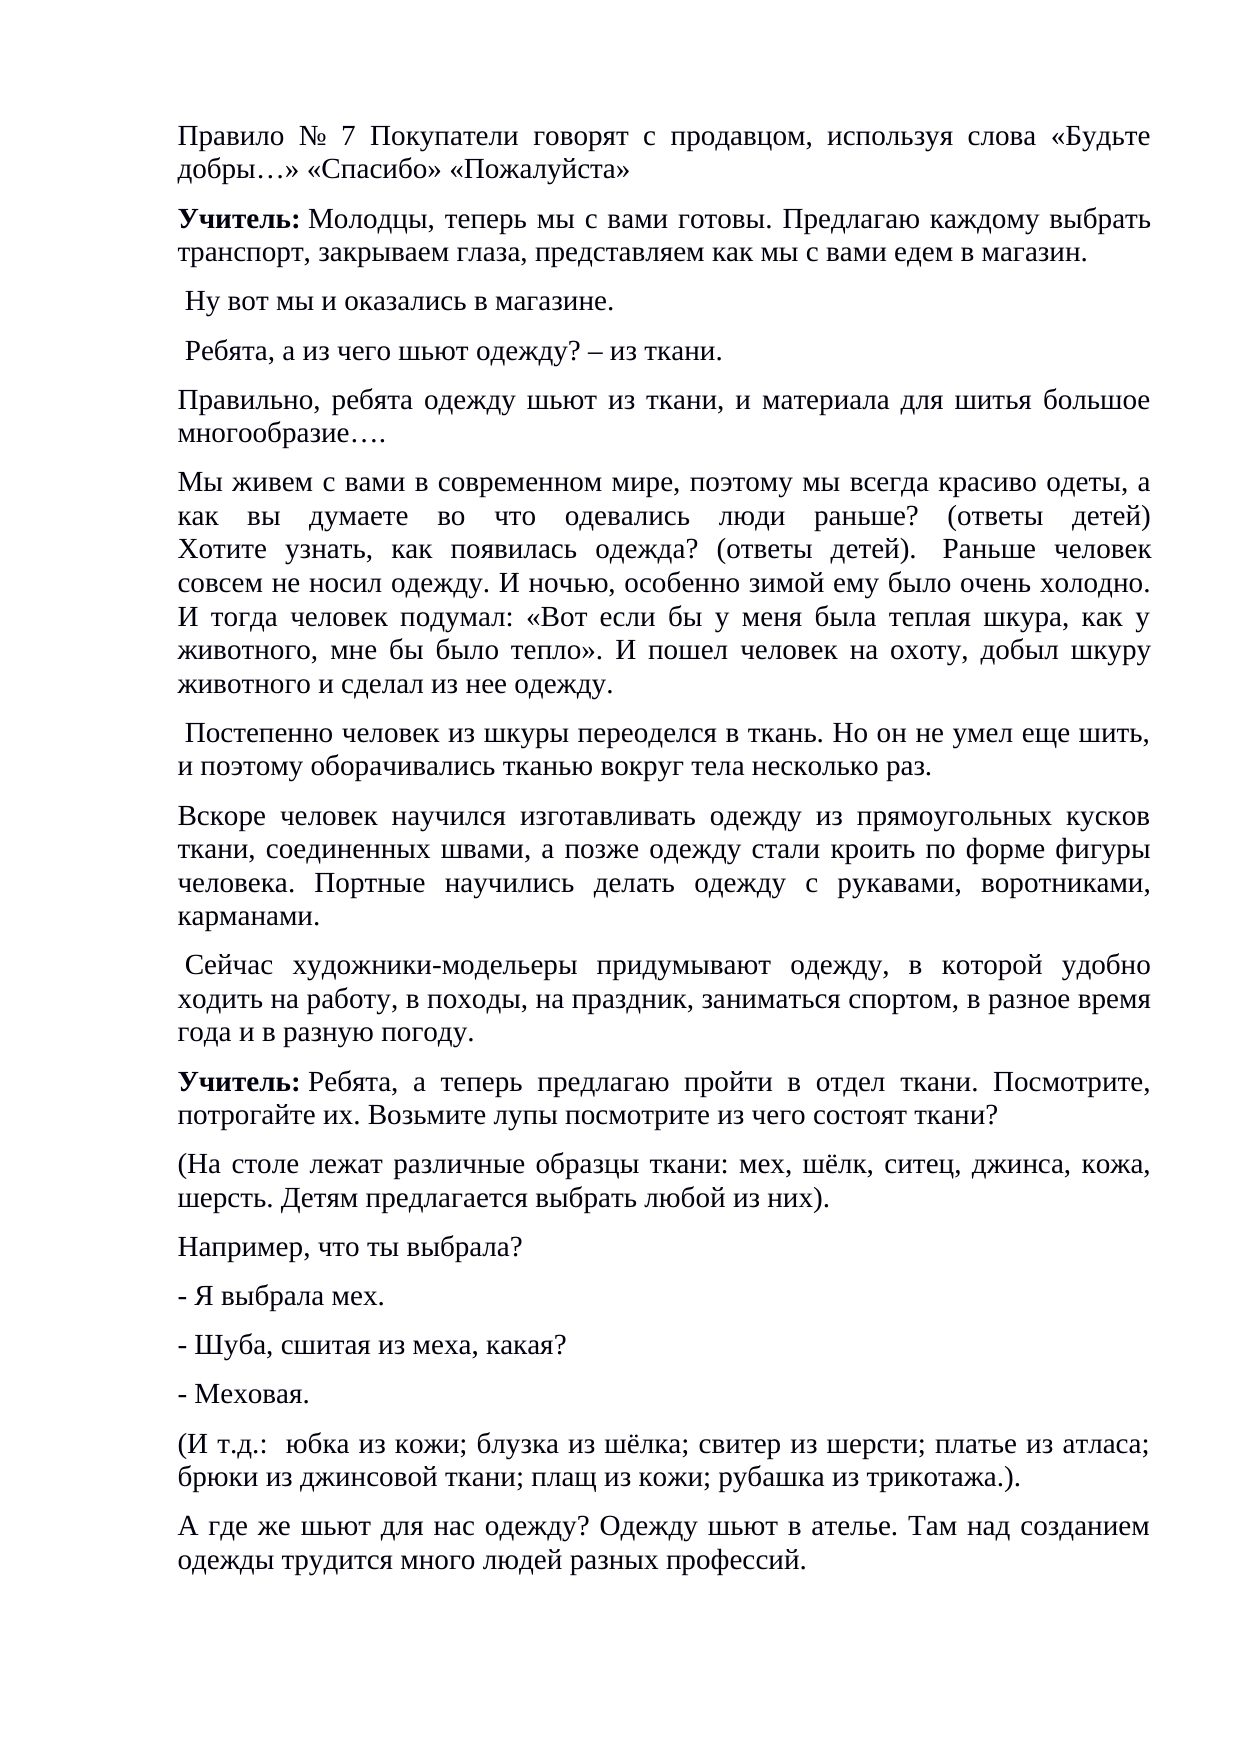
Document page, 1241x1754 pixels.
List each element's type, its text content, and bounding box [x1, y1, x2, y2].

text (На столе лежат различные образцы ткани: мех, шёлк, ситец, джинса, кожа, шерсть. Детям предлагается выбрать любой из них). [177, 1146, 1152, 1213]
text А где же шьют для нас одежду? Одежду шьют в ателье. Там над созданием одежды трудится много людей разных профессий. [177, 1508, 1152, 1576]
text Учитель: Ребята, а теперь предлагаю пройти в отдел ткани. Посмотрите, потрогайте их. Возьмите лупы посмотрите из чего состоят ткани? [177, 1064, 1152, 1131]
text - Меховая. [177, 1377, 1152, 1410]
text (И т.д.: юбка из кожи; блузка из шёлка; свитер из шерсти; платье из атласа; брюки из джинсовой ткани; плащ из кожи; рубашка из трикотажа.). [177, 1426, 1152, 1493]
text Вскоре человек научился изготавливать одежду из прямоугольных кусков ткани, соединенных швами, а позже одежду стали кроить по форме фигуры человека. Портные научились делать одежду с рукавами, воротниками, карманами. [177, 798, 1152, 932]
text Мы живем с вами в современном мире, поэтому мы всегда красиво одеты, а как вы думаете во что одевались люди раньше? (ответы детей) Хотите узнать, как появилась одежда? (ответы детей). Раньше человек совсем не носил одежду. И ночью, особенно зимой ему было очень холодно. И тогда человек подумал: «Вот если бы у меня была теплая шкура, как у животного, мне бы было тепло». И пошел человек на охоту, добыл шкуру животного и сделал из нее одежду. [177, 464, 1152, 699]
text - Я выбрала мех. [177, 1278, 1152, 1312]
text Постепенно человек из шкуры переоделся в ткань. Но он не умел еще шить, и поэтому оборачивались тканью вокруг тела несколько раз. [177, 715, 1152, 782]
text Правило № 7 Покупатели говорят с продавцом, используя слова «Будьте добры…» «Спасибо» «Пожалуйста» [177, 118, 1152, 185]
text Ребята, а из чего шьют одежду? – из ткани. [177, 333, 1152, 366]
text Правильно, ребята одежду шьют из ткани, и материала для шитья большое многообразие…. [177, 382, 1152, 449]
text - Шуба, сшитая из меха, какая? [177, 1327, 1152, 1361]
text Ну вот мы и оказались в магазине. [177, 283, 1152, 317]
text Сейчас художники-модельеры придумывают одежду, в которой удобно ходить на работу, в походы, на праздник, заниматься спортом, в разное время года и в разную погоду. [177, 947, 1152, 1048]
text Учитель: Молодцы, теперь мы с вами готовы. Предлагаю каждому выбрать транспорт, закрываем глаза, представляем как мы с вами едем в магазин. [177, 201, 1152, 268]
text Например, что ты выбрала? [177, 1229, 1152, 1263]
